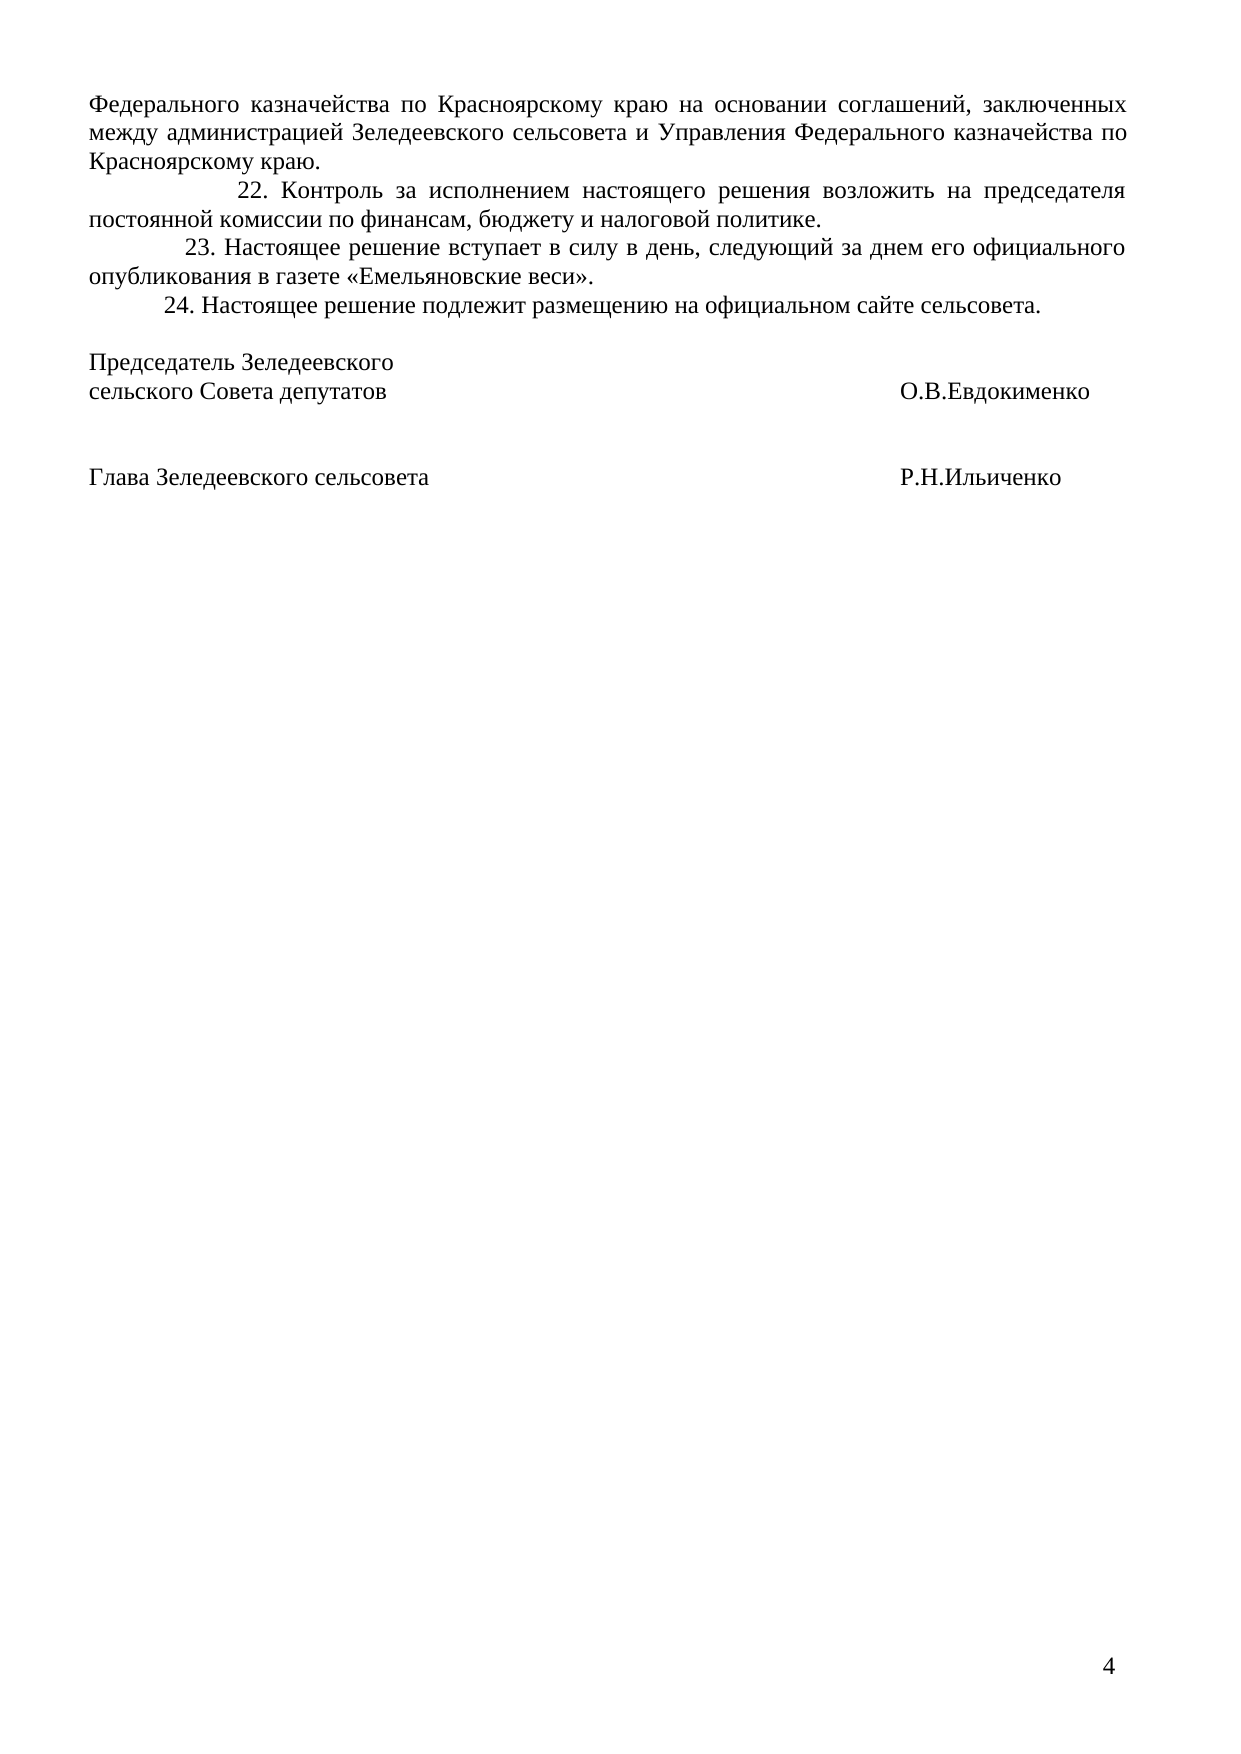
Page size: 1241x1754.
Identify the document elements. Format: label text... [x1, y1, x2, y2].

text Глава Зеледеевского сельсовета Р.Н.Ильиченко [89, 462, 1128, 491]
text Председатель Зеледеевского [89, 347, 1128, 376]
text 23. Настоящее решение вступает в силу в день, следующий за днем его официального опубликования в газете «Емельяновские веси». [89, 232, 1128, 290]
text 22. Контроль за исполнением настоящего решения возложить на председателя постоянной комиссии по финансам, бюджету и налоговой политике. [89, 175, 1128, 232]
text 24. Настоящее решение подлежит размещению на официальном сайте сельсовета. [89, 290, 1128, 319]
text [89, 89, 1128, 175]
text сельского Совета депутатов О.В.Евдокименко [89, 376, 1128, 405]
